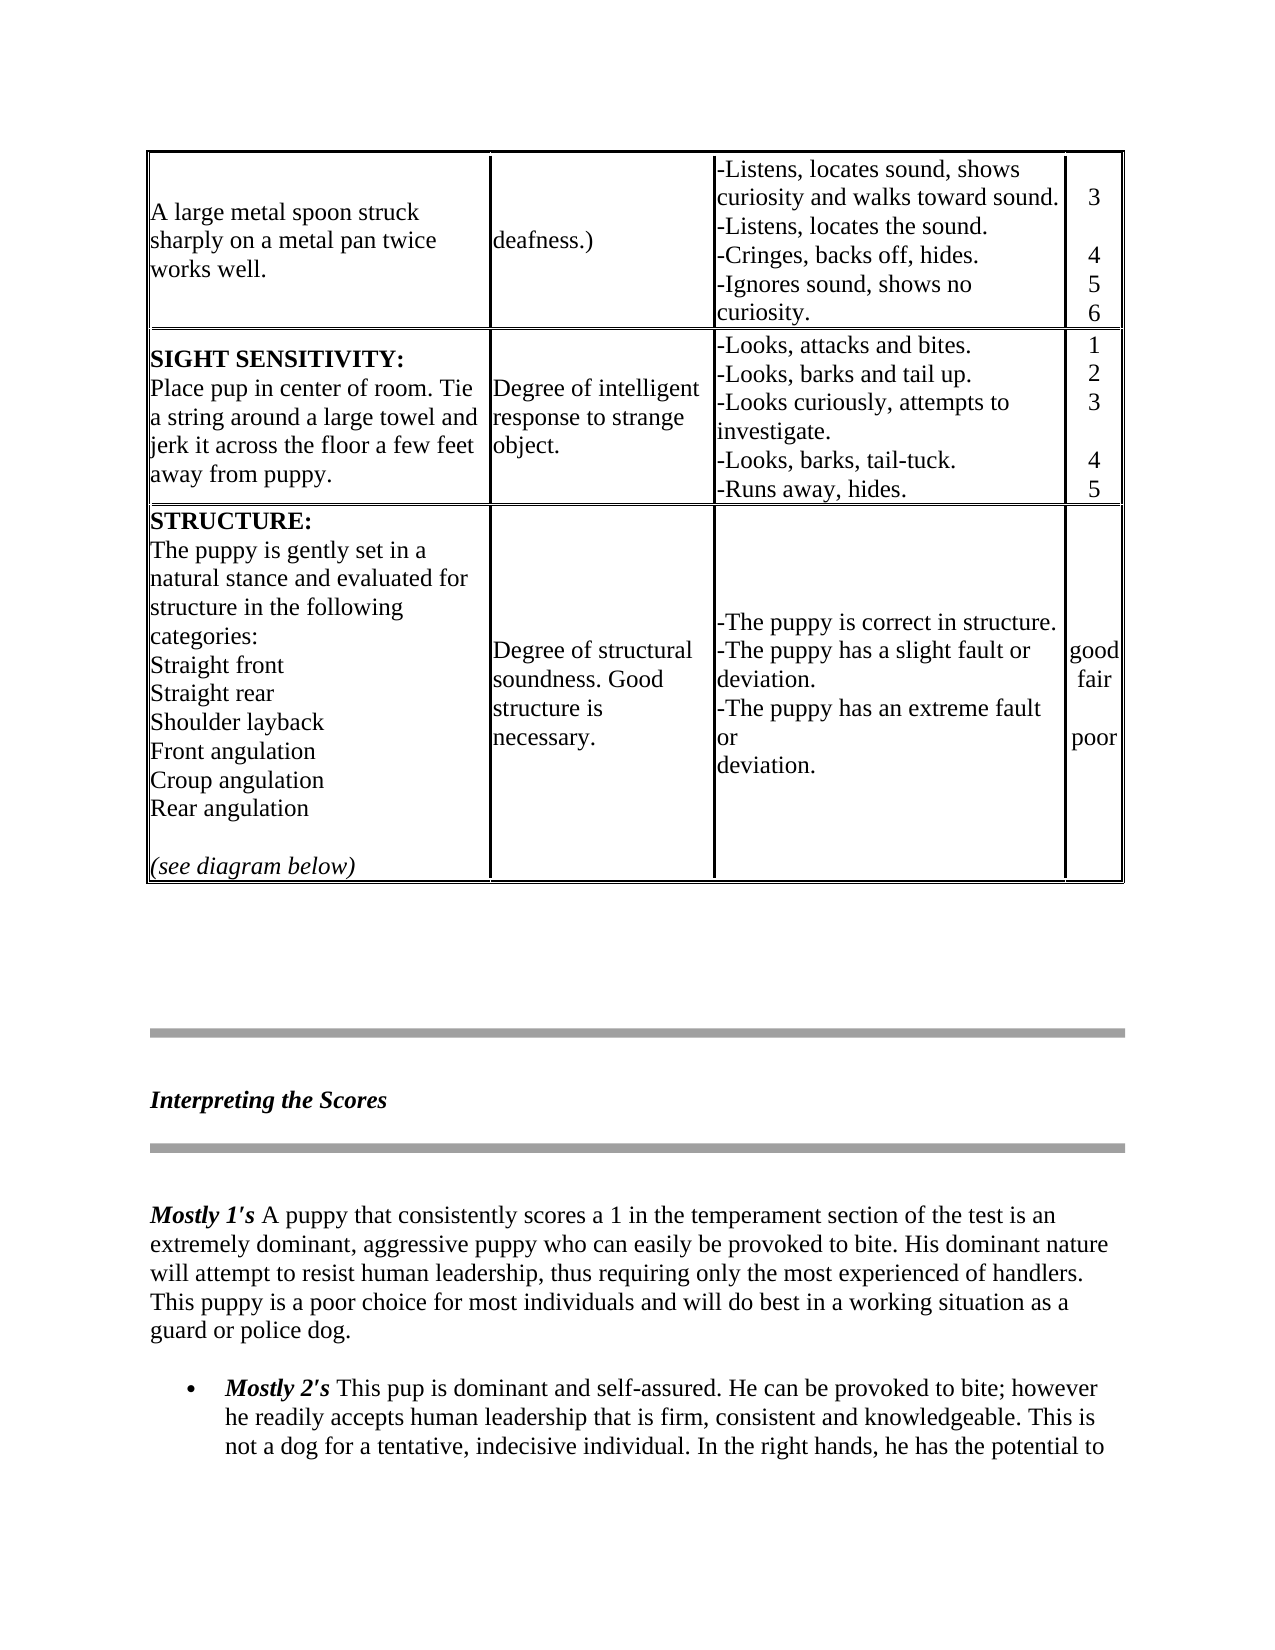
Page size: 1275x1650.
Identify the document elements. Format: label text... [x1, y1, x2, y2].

table_cell SIGHT SENSITIVITY: Place pup in center of room. Tie a string around a large towel and jerk it across the floor a few feet away from puppy. [148, 327, 490, 503]
table_cell STRUCTURE: The puppy is gently set in a natural stance and evaluated for structure in the following categories: Straight front Straight rear Shoulder layback Front angulation Croup angulation Rear angulation (see diagram below) [148, 503, 490, 880]
table_cell 1 2 3 4 5 [1065, 327, 1123, 503]
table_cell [490, 153, 714, 327]
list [187, 1373, 1125, 1460]
table_cell Degree of intelligent response to strange object. [492, 330, 713, 503]
text Mostly 1′s A puppy that consistently scores a 1 in the temperament section of the test is an extremely dominant, aggressive puppy who can easily be provoked to bite. His dominant nature will attempt to resist human leadership, thus requiring only the most experienced of handlers. This puppy is a poor choice for most individuals and will do best in a working situation as a guard or police dog. [150, 1201, 1125, 1344]
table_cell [150, 153, 490, 327]
text Interpreting the Scores [150, 1086, 1125, 1114]
table_cell -Looks, attacks and bites. -Looks, barks and tail up. -Looks curiously, attempts to investigate. -Looks, barks, tail-tuck. -Runs away, hides. [716, 330, 1064, 503]
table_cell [714, 153, 1065, 327]
table_cell good fair poor [1065, 503, 1123, 880]
table_cell 1 2 3 4 5 6 [1065, 153, 1121, 327]
table_cell -The puppy is correct in structure. -The puppy has a slight fault or deviation. -The puppy has an extreme fault or deviation. [714, 506, 1065, 880]
table_cell Degree of structural soundness. Good structure is necessary. [490, 506, 714, 880]
